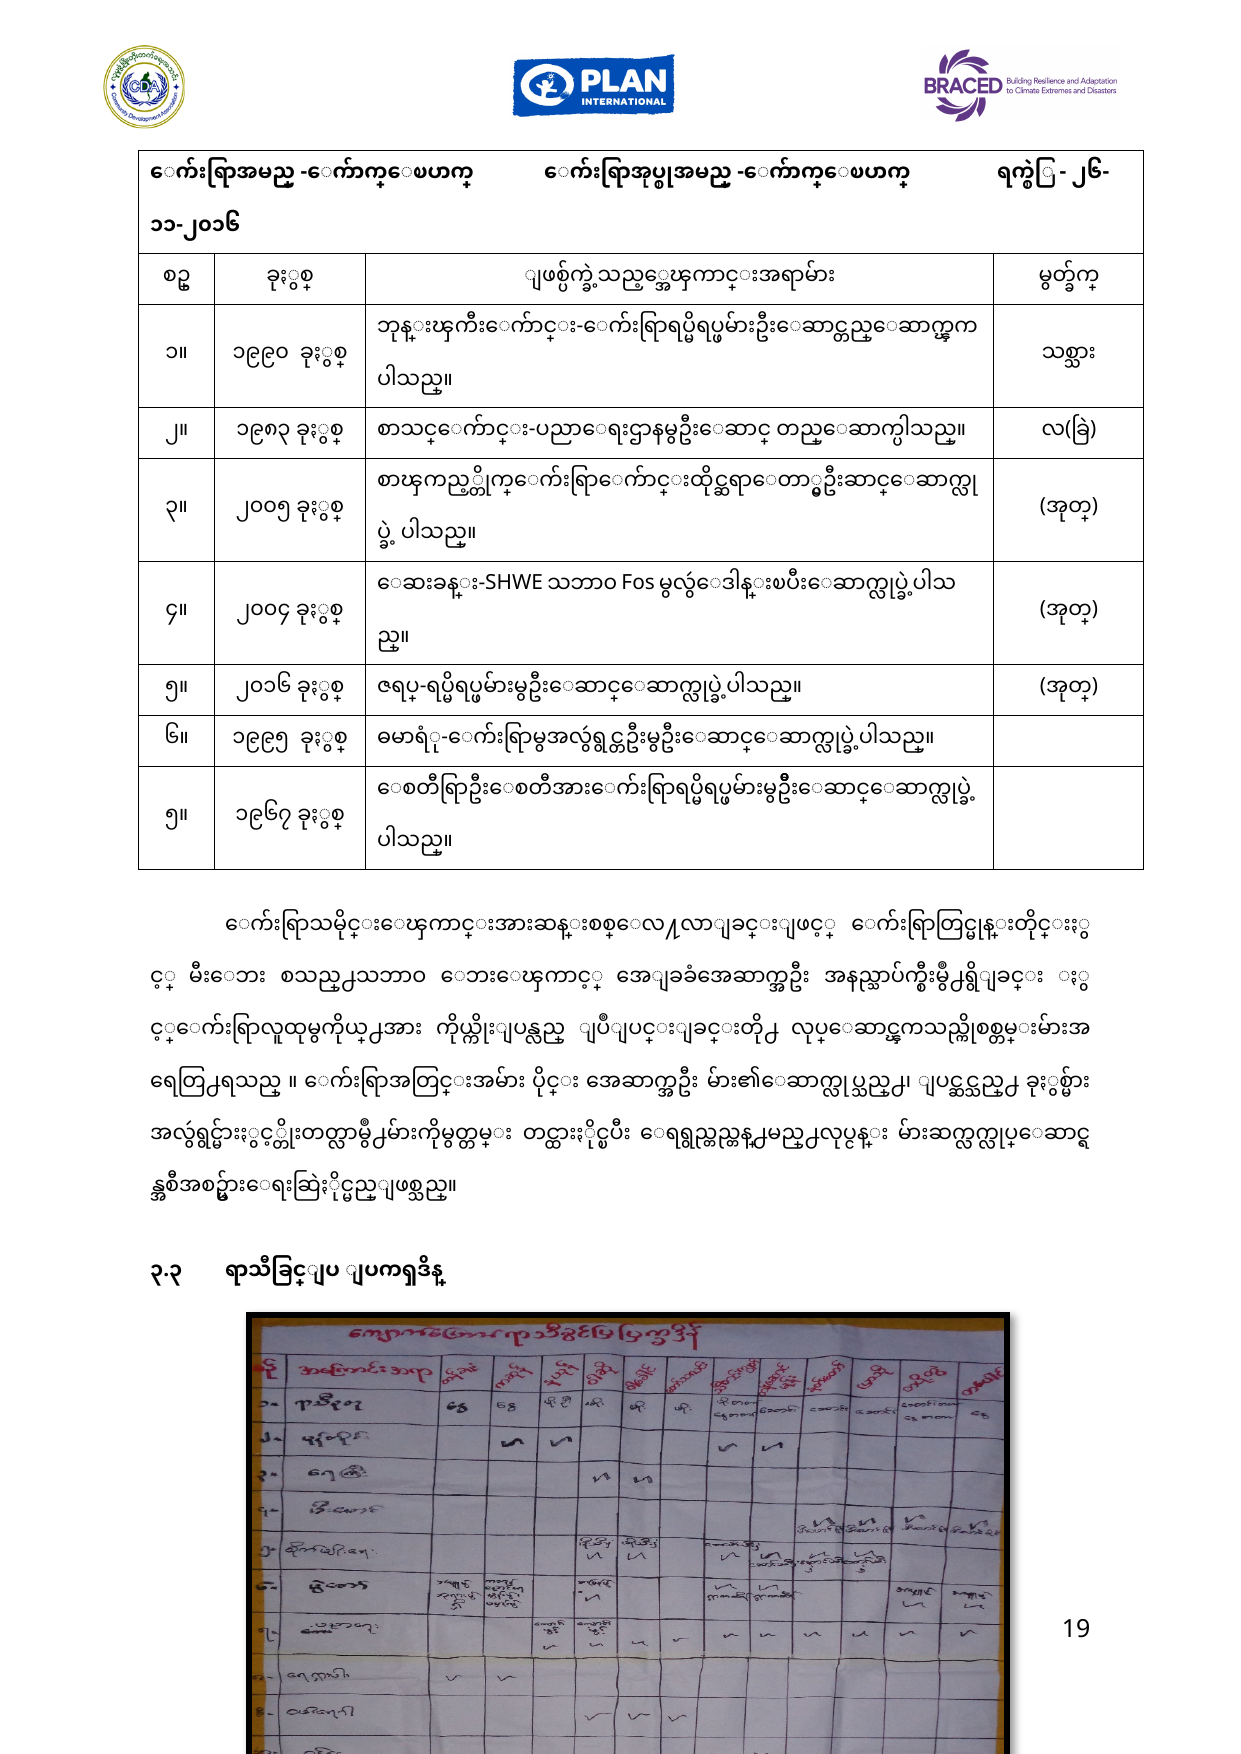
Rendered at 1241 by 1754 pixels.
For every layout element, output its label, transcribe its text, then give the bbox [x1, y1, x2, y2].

table_cell ျဖစ္ပ်က္ခဲ့သည့္အေၾကာင္းအရာမ်ား [366, 254, 993, 304]
text ၃.၃ ရာသီခြင္ျပ ျပကၡဒိန္ [150, 1249, 1090, 1294]
table_cell ၂၀၀၄ ခုႏွစ္ [215, 562, 365, 664]
table_cell ဇရပ္-ရပ္မိရပ္ဖမ်ားမွဦးေဆာင္ေဆာက္လုပ္ခဲ့ပါသည္။ [366, 665, 993, 715]
table_cell ၅။ [139, 665, 214, 715]
table_cell သစ္သား [994, 305, 1143, 407]
table_cell ၁၉၈၃ ခုႏွစ္ [215, 408, 365, 458]
picture [920, 45, 1122, 125]
table_cell [994, 716, 1143, 766]
table_cell (အုတ္) [994, 562, 1143, 664]
picture [252, 1318, 1004, 1754]
table_cell (အုတ္) [994, 459, 1143, 561]
table_cell ၁၉၆၇ ခုႏွစ္ [215, 767, 365, 869]
table_cell စာၾကည့္တိုက္ေက်းရြာေက်ာင္းထိုင္ဆရာေတာ္မွဦးဆာင္ေဆာက္လုပ္ခဲ့ ပါသည္။ [366, 459, 993, 561]
table_cell (အုတ္) [994, 665, 1143, 715]
table_cell ၁၉၉၅ ခုႏွစ္ [215, 716, 365, 766]
table_cell စာသင္ေက်ာင္း-ပညာေရးဌာနမွဦးေဆာင္ တည္ေဆာက္ပါသည္။ [366, 408, 993, 458]
table_cell စဥ္ [139, 254, 214, 304]
table_cell မွတ္ခ်က္ [994, 254, 1143, 304]
table_cell ၂၀၁၆ ခုႏွစ္ [215, 665, 365, 715]
table_cell ၅။ [139, 767, 214, 869]
table_cell ၂၀၀၅ ခုႏွစ္ [215, 459, 365, 561]
table_cell ဘုန္းၾကီးေက်ာင္း-ေက်းရြာရပ္မိရပ္ဖမ်ားဦးေဆာင္တည္ေဆာက္ၾကပါသည္။ [366, 305, 993, 407]
table_cell ေဆးခန္း-SHWEသဘာ၀Fosမွလွဴေဒါန္းၿပီးေဆာက္လုပ္ခဲ့ပါသည္။ [366, 562, 993, 664]
table_cell ခုႏွစ္ [215, 254, 365, 304]
table_cell ၁၉၉၀ ခုႏွစ္ [215, 305, 365, 407]
picture [509, 52, 678, 120]
table_cell ၃။ [139, 459, 214, 561]
table_cell ၄။ [139, 562, 214, 664]
table_cell [994, 767, 1143, 869]
table_cell လ(ခြဲ) [994, 408, 1143, 458]
table_cell ေစတီရြာဦးေစတီအားေက်းရြာရပ္မိရပ္ဖမ်ားမွဦိိးေဆာင္ေဆာက္လုပ္ခဲ့ ပါသည္။ [366, 767, 993, 869]
table_cell ဓမာရံု-ေက်းရြာမွအလွဴရွင္တဦးမွဦးေဆာင္ေဆာက္လုပ္ခဲ့ပါသည္။ [366, 716, 993, 766]
table_cell ၆။ [139, 716, 214, 766]
table_header ေက်းရြာအမည္ -ေက်ာက္ေၿပာက္ ေက်းရြာအုပ္စုအမည္ -ေက်ာက္ေၿပာက္ ရက္စဲြ - ၂၆- ၁၁-၂၀၁၆ [139, 151, 1143, 253]
table_cell ၁။ [139, 305, 214, 407]
picture [103, 45, 185, 129]
table_cell ၂။ [139, 408, 214, 458]
text ေက်းရြာသမိုင္းေၾကာင္းအားဆန္းစစ္ေလ႔လာျခင္းျဖင့္ ေက်းရြာတြင္မုန္းတိုင္းႏွင့္ မီးေဘး စသည္႕သဘာဝ ေဘးေၾကာင့္ အေျခခံအေဆာက္အဦး အနည္သာပ်က္စီးမွဳ႕ရွိျခင္း ႏွင့္ေက်းရြာလူထုမွကိုယ္႕အား ကိုယ္ကိုးျပန္လည္ ျပဳျပင္းျခင္းတို႕ လုပ္ေဆာင္ၾကသည္ကိုစစ္တမ္းမ်ားအရေတြ႕ရသည္ ။ ေက်းရြာအတြင္းအမ်ား ပိုင္း အေဆာက္အဦး မ်ား၏ေဆာက္လုပ္သည္႕၊ ျပင္ဆင္သည္႕ ခုႏွစ္မ်ားအလွဴရွင္မ်ားႏွင့္တိုးတတ္လာမွဳ႕မ်ားကိုမွတ္တမ္း တင္ထားႏိုင္ၿပီး ေရရွည္တည္တန္႕မည္႕လုပ္ငန္း မ်ားဆက္လက္လုပ္ေဆာင္ရန္အစီအစဥ္မ်ားေရးဆြဲႏိုင္မည္ျဖစ္သည္။ [150, 903, 1090, 1209]
